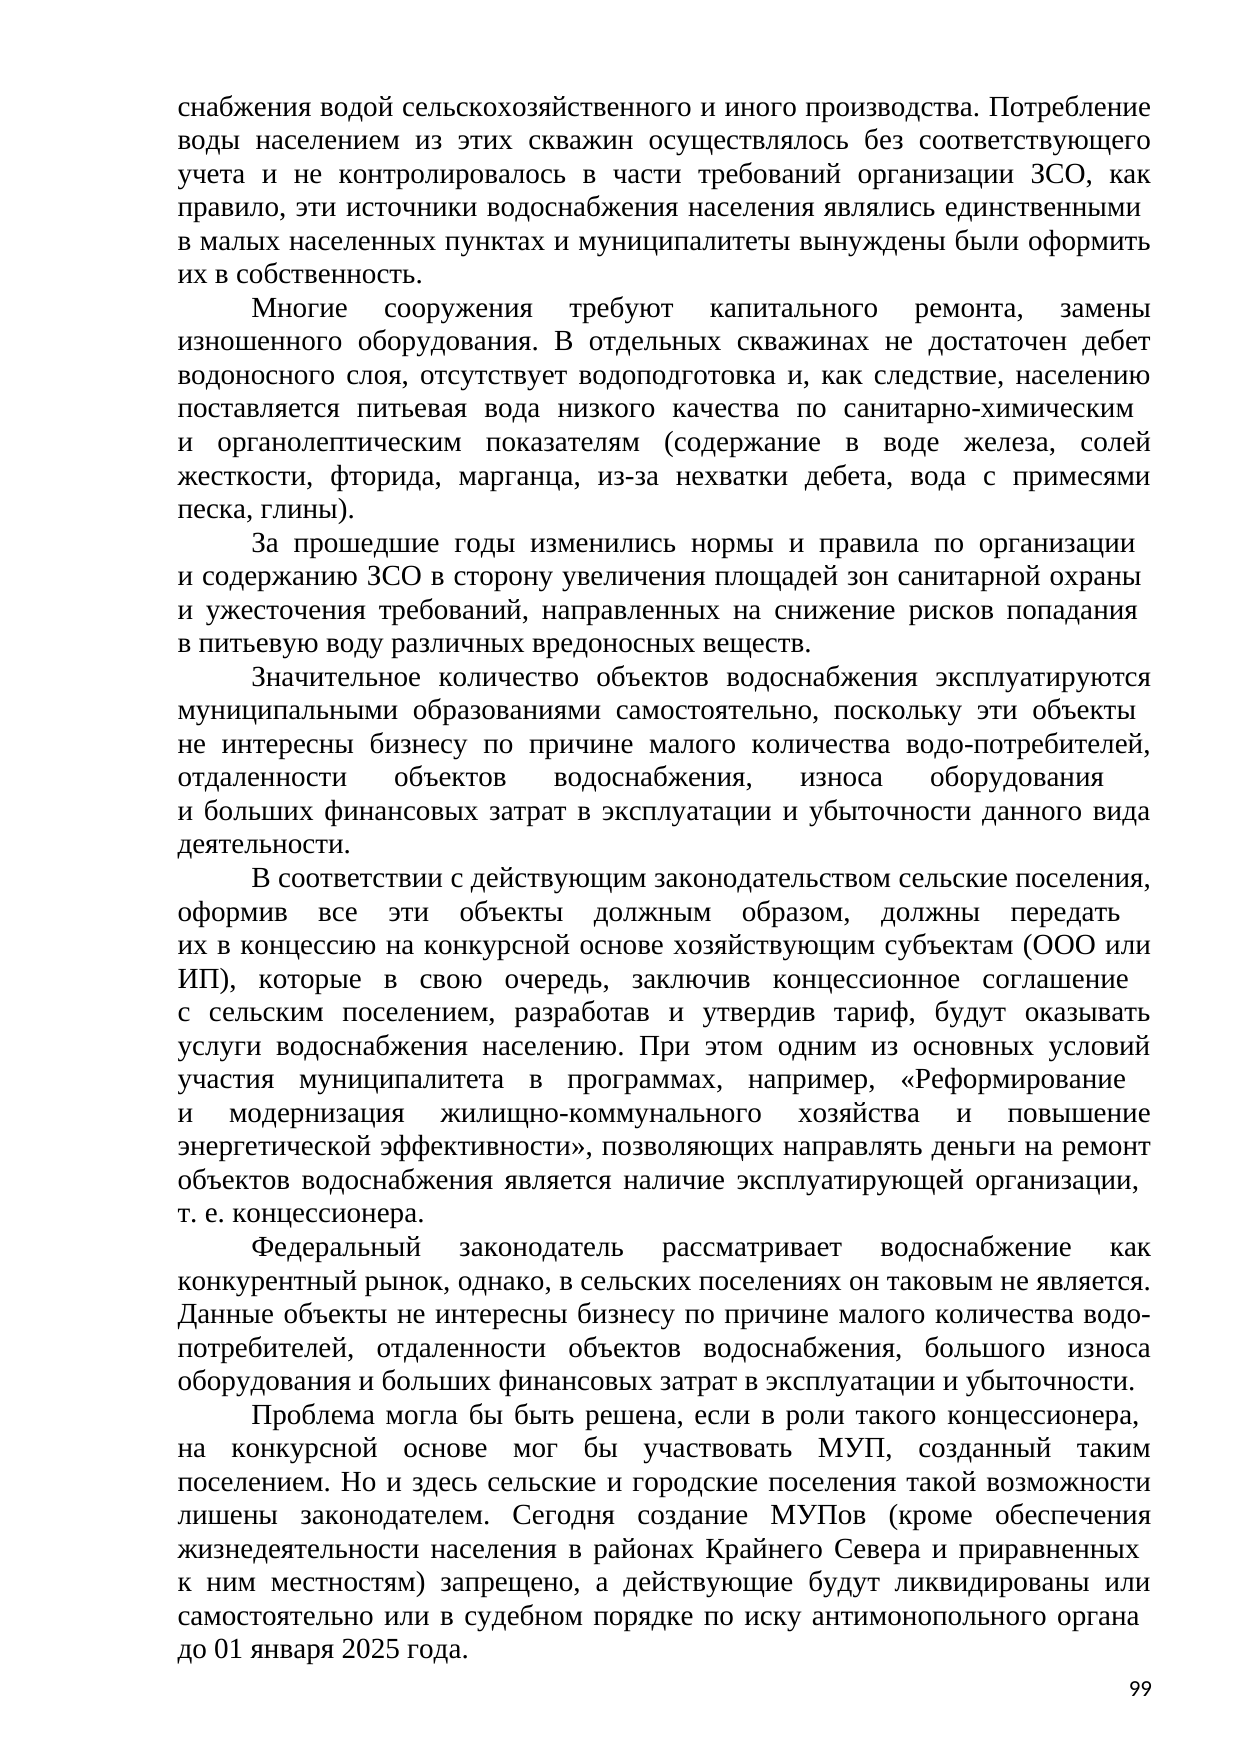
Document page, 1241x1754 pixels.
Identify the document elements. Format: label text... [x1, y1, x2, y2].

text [177, 89, 1152, 290]
text Федеральный законодатель рассматривает водоснабжение как конкурентный рынок, однако, в сельских поселениях он таковым не является. Данные объекты не интересны бизнесу по причине малого количества водо- потребителей, отдаленности объектов водоснабжения, большого износа оборудования и больших финансовых затрат в эксплуатации и убыточности. [177, 1229, 1152, 1397]
text За прошедшие годы изменились нормы и правила по организации и содержанию ЗСО в сторону увеличения площадей зон санитарной охраны и ужесточения требований, направленных на снижение рисков попадания в питьевую воду различных вредоносных веществ. [177, 525, 1152, 659]
text В соответствии с действующим законодательством сельские поселения, оформив все эти объекты должным образом, должны передать их в концессию на конкурсной основе хозяйствующим субъектам (ООО или ИП), которые в свою очередь, заключив концессионное соглашение с сельским поселением, разработав и утвердив тариф, будут оказывать услуги водоснабжения населению. При этом одним из основных условий участия муниципалитета в программах, например, «Реформирование и модернизация жилищно-коммунального хозяйства и повышение энергетической эффективности», позволяющих направлять деньги на ремонт объектов водоснабжения является наличие эксплуатирующей организации, т. е. концессионера. [177, 860, 1152, 1229]
text Значительное количество объектов водоснабжения эксплуатируются муниципальными образованиями самостоятельно, поскольку эти объекты не интересны бизнесу по причине малого количества водо-потребителей, отдаленности объектов водоснабжения, износа оборудования и больших финансовых затрат в эксплуатации и убыточности данного вида деятельности. [177, 659, 1152, 860]
text Многие сооружения требуют капитального ремонта, замены изношенного оборудования. В отдельных скважинах не достаточен дебет водоносного слоя, отсутствует водоподготовка и, как следствие, населению поставляется питьевая вода низкого качества по санитарно-химическим и органолептическим показателям (содержание в воде железа, солей жесткости, фторида, марганца, из-за нехватки дебета, вода с примесями песка, глины). [177, 290, 1152, 525]
text Проблема могла бы быть решена, если в роли такого концессионера, на конкурсной основе мог бы участвовать МУП, созданный таким поселением. Но и здесь сельские и городские поселения такой возможности лишены законодателем. Сегодня создание МУПов (кроме обеспечения жизнедеятельности населения в районах Крайнего Севера и приравненных к ним местностям) запрещено, а действующие будут ликвидированы или самостоятельно или в судебном порядке по иску антимонопольного органа до 01 января 2025 года. [177, 1397, 1152, 1665]
